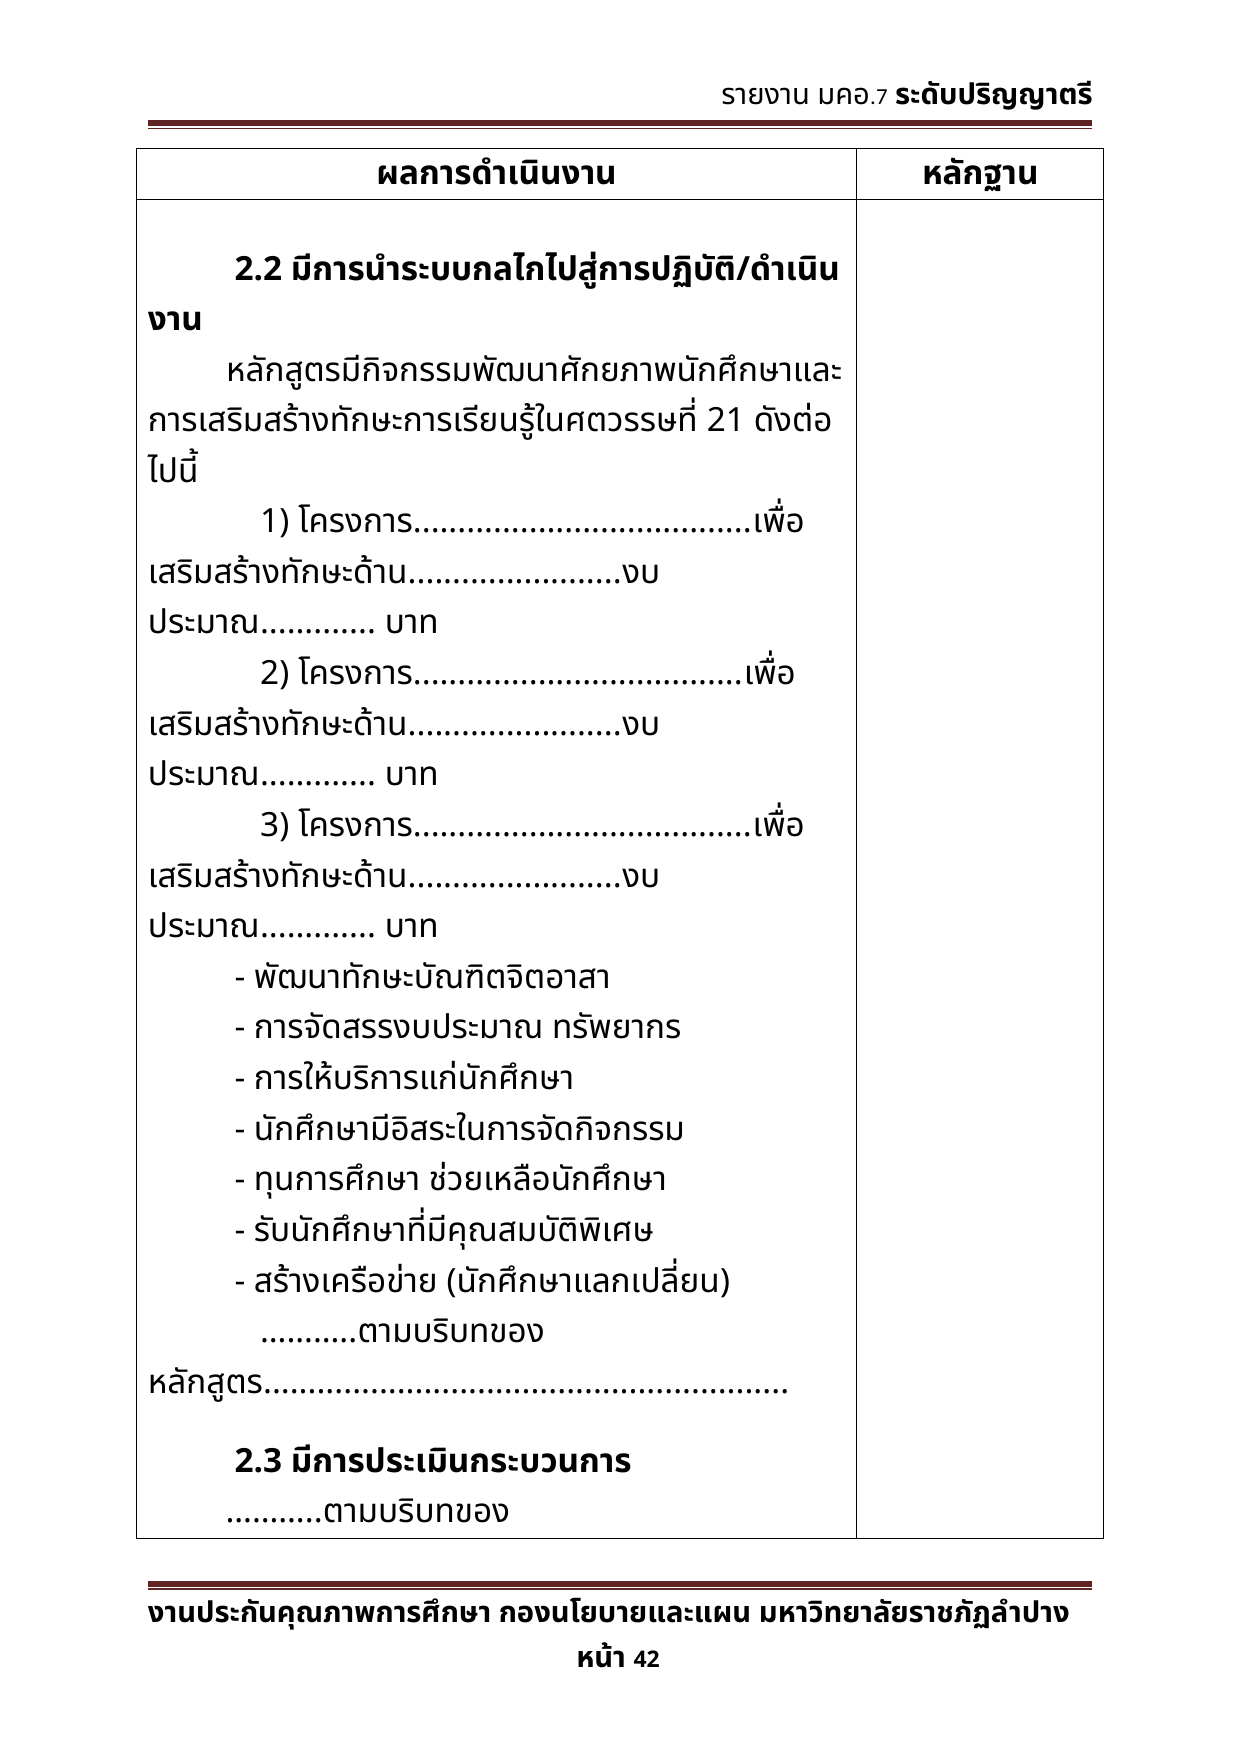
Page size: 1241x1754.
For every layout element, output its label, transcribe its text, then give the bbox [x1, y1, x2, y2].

table_header หลักฐาน [857, 149, 1103, 199]
table_header ผลการดำเนินงาน [137, 149, 856, 199]
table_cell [137, 200, 856, 1538]
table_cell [857, 200, 1103, 1538]
